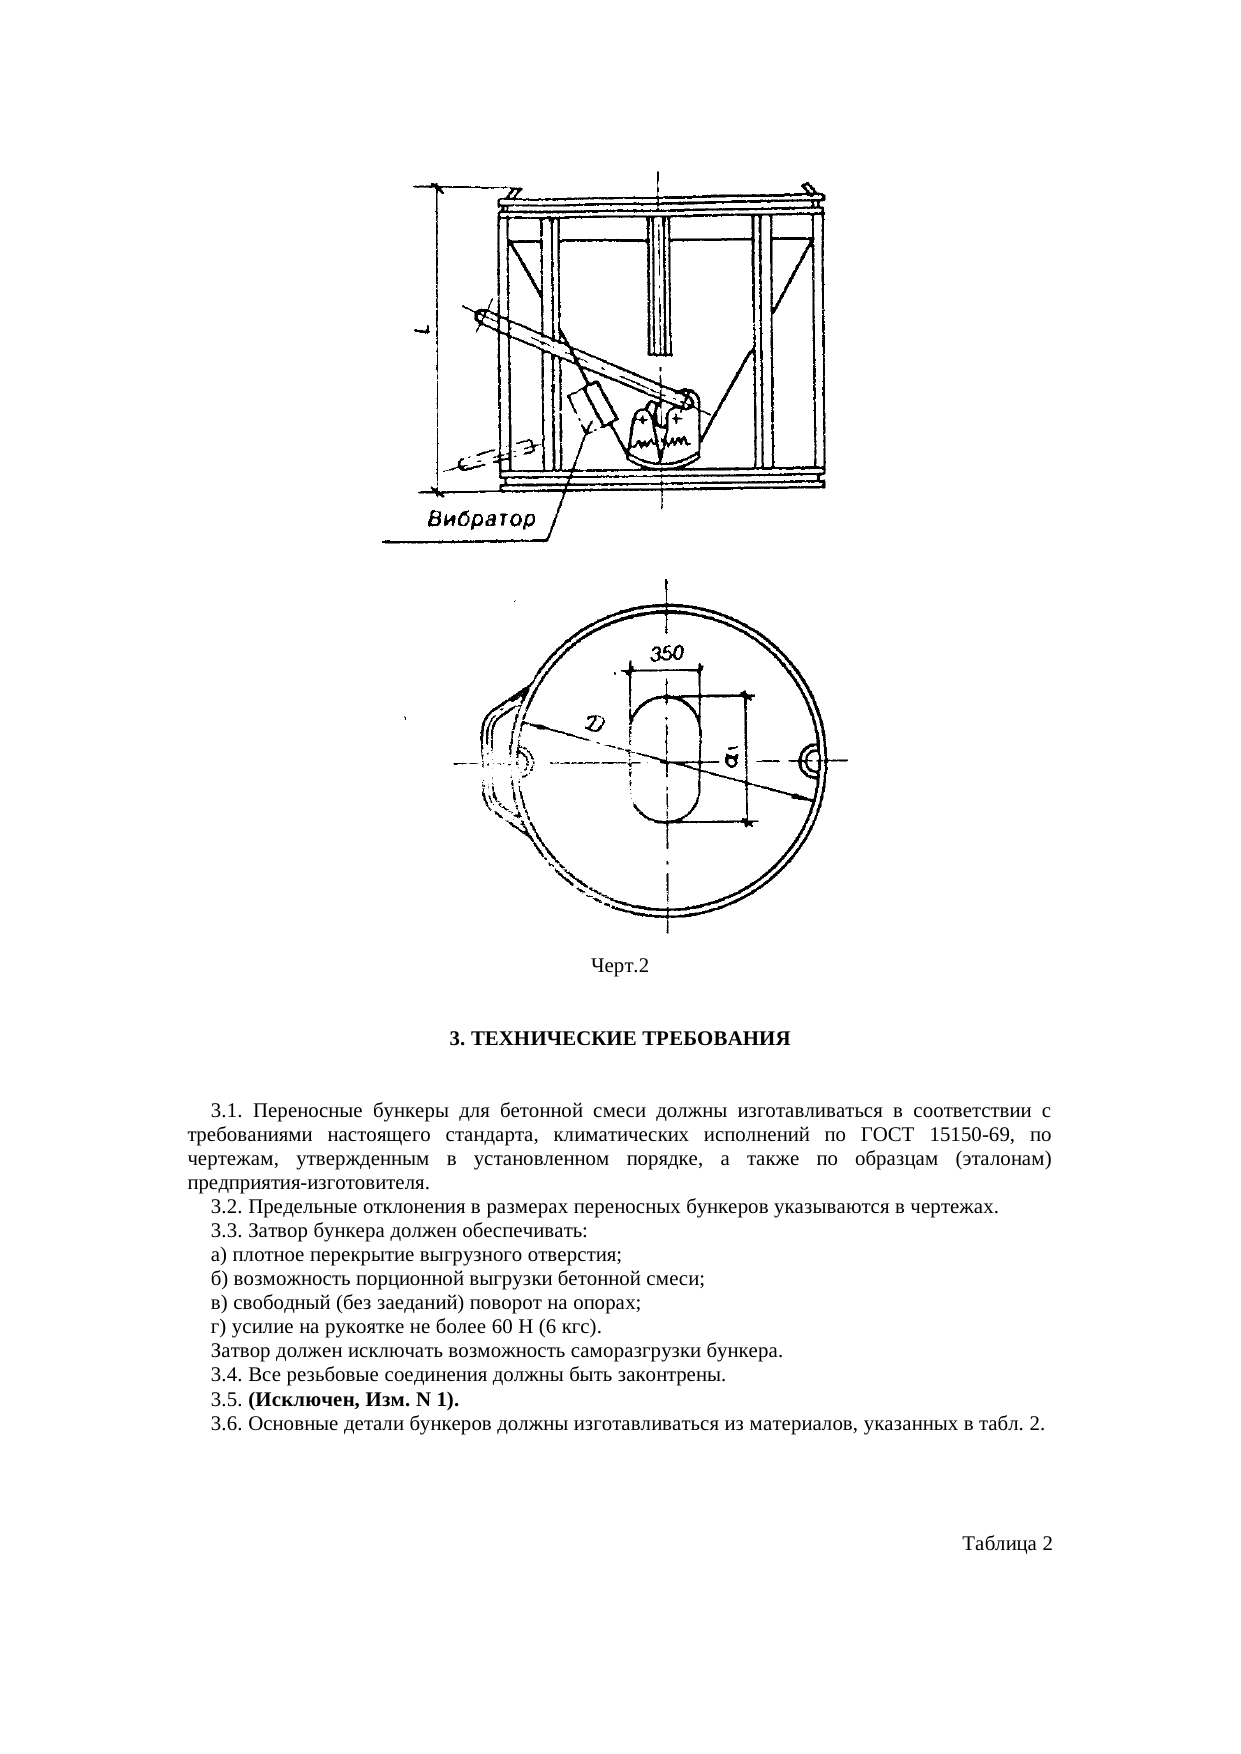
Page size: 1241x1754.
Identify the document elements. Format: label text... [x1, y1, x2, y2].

text Таблица 2 [187, 1531, 1053, 1555]
text 3.3. Затвор бункера должен обеспечивать: [187, 1218, 1053, 1242]
text в) свободный (без заеданий) поворот на опорах; [187, 1290, 1053, 1314]
text 3.1. Переносные бункеры для бетонной смеси должны изготавливаться в соответствии с требованиями настоящего стандарта, климатических исполнений по ГОСТ 15150-69, по чертежам, утвержденным в установленном порядке, а также по образцам (эталонам) предприятия-изготовителя. [187, 1098, 1053, 1194]
text 3.4. Все резьбовые соединения должны быть законтрены. [187, 1362, 1053, 1386]
text 3.6. Основные детали бункеров должны изготавливаться из материалов, указанных в табл. 2. [187, 1410, 1053, 1434]
text 3. ТЕХНИЧЕСКИЕ ТРЕБОВАНИЯ [187, 1025, 1053, 1049]
text 3.5. (Исключен, Изм. N 1). [187, 1386, 1053, 1410]
text Затвор должен исключать возможность саморазгрузки бункера. [187, 1338, 1053, 1362]
text г) усилие на рукоятке не более 60 Н (6 кгс). [187, 1314, 1053, 1338]
text 3.2. Предельные отклонения в размерах переносных бункеров указываются в чертежах. [187, 1194, 1053, 1218]
picture [377, 149, 863, 954]
text Черт.2 [187, 953, 1053, 977]
text а) плотное перекрытие выгрузного отверстия; [187, 1242, 1053, 1266]
text б) возможность порционной выгрузки бетонной смеси; [187, 1266, 1053, 1290]
